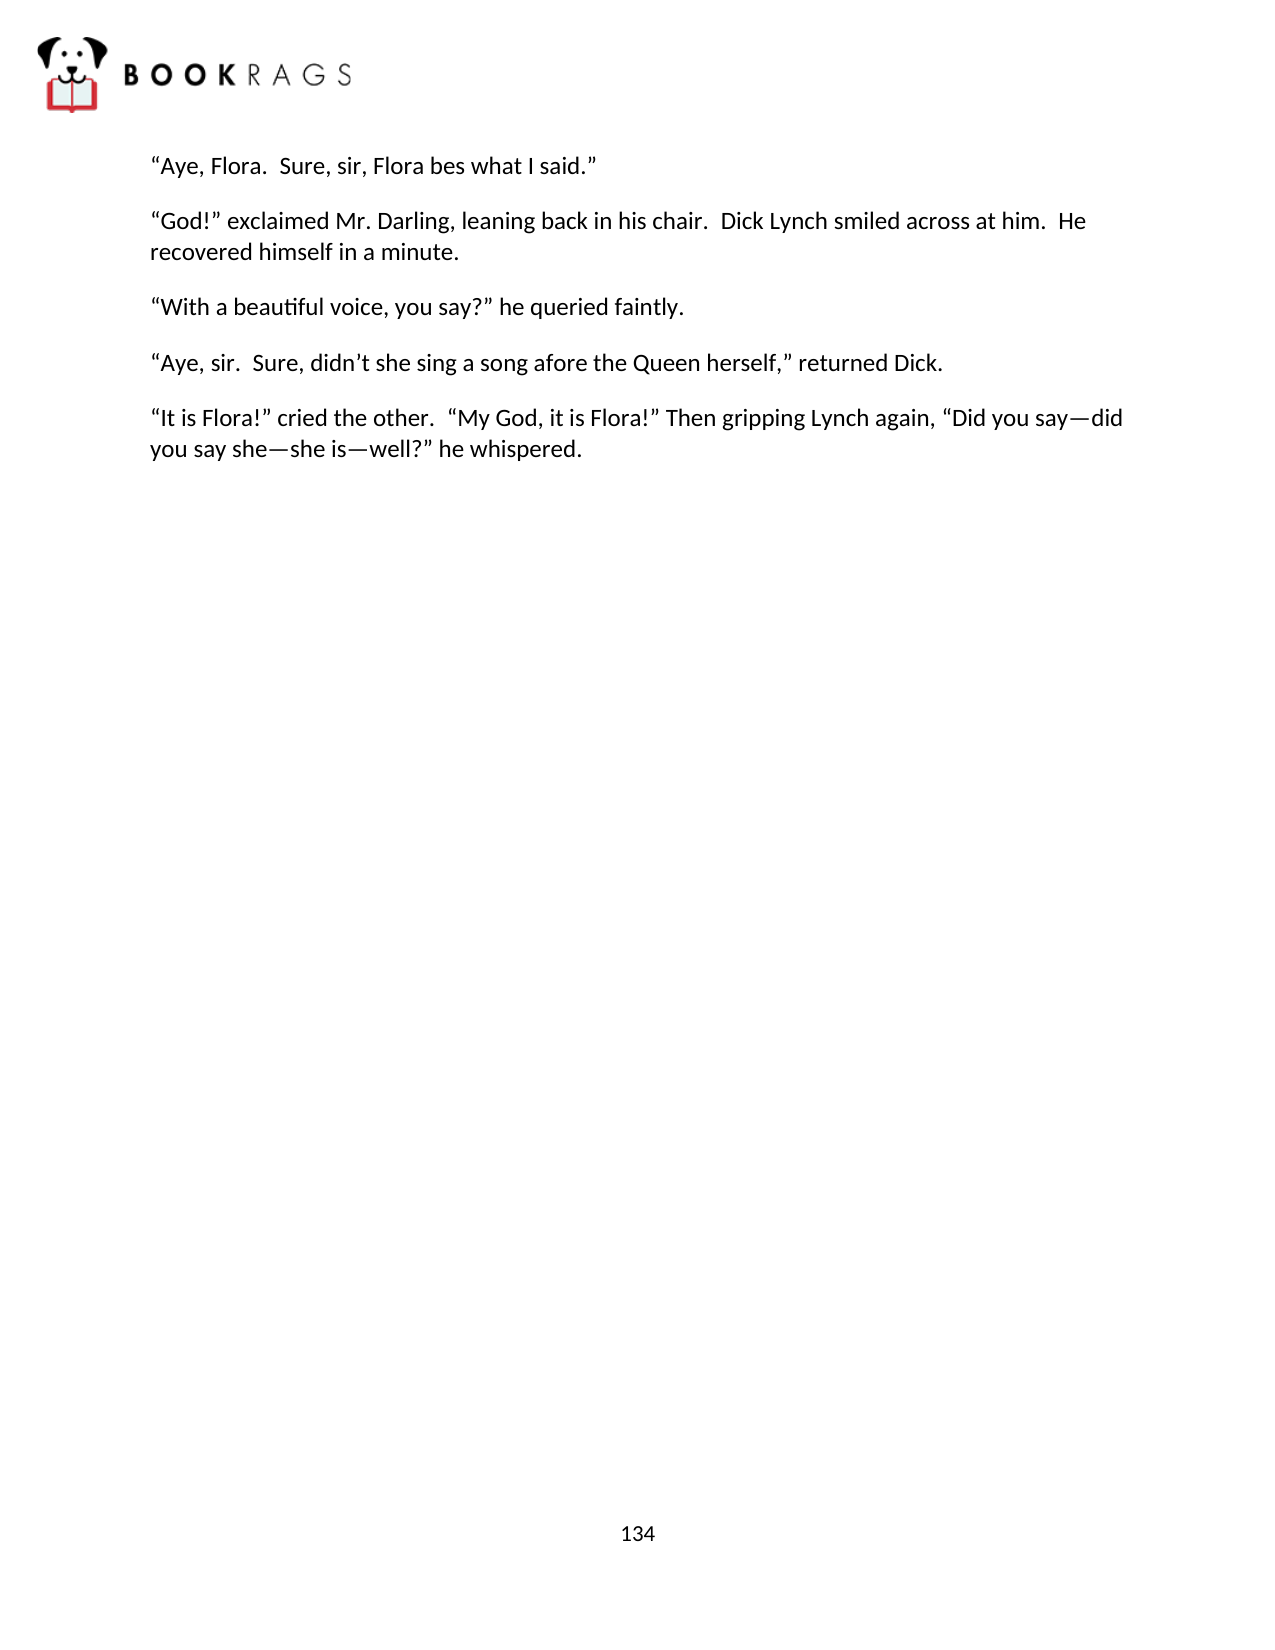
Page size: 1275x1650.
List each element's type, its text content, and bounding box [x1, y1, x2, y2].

text “With a beautiful voice, you say?” he queried faintly. [150, 292, 1125, 322]
text “God!” exclaimed Mr. Darling, leaning back in his chair. Dick Lynch smiled across at him. He recovered himself in a minute. [150, 206, 1125, 267]
text “Aye, sir. Sure, didn’t she sing a song afore the Queen herself,” returned Dick. [150, 347, 1125, 378]
picture [37, 37, 351, 113]
text “It is Flora!” cried the other. “My God, it is Flora!” Then gripping Lynch again, “Did you say—­did you say she—­she is—­well?” he whispered. [150, 403, 1125, 464]
text “Aye, Flora. Sure, sir, Flora bes what I said.” [150, 150, 1125, 181]
